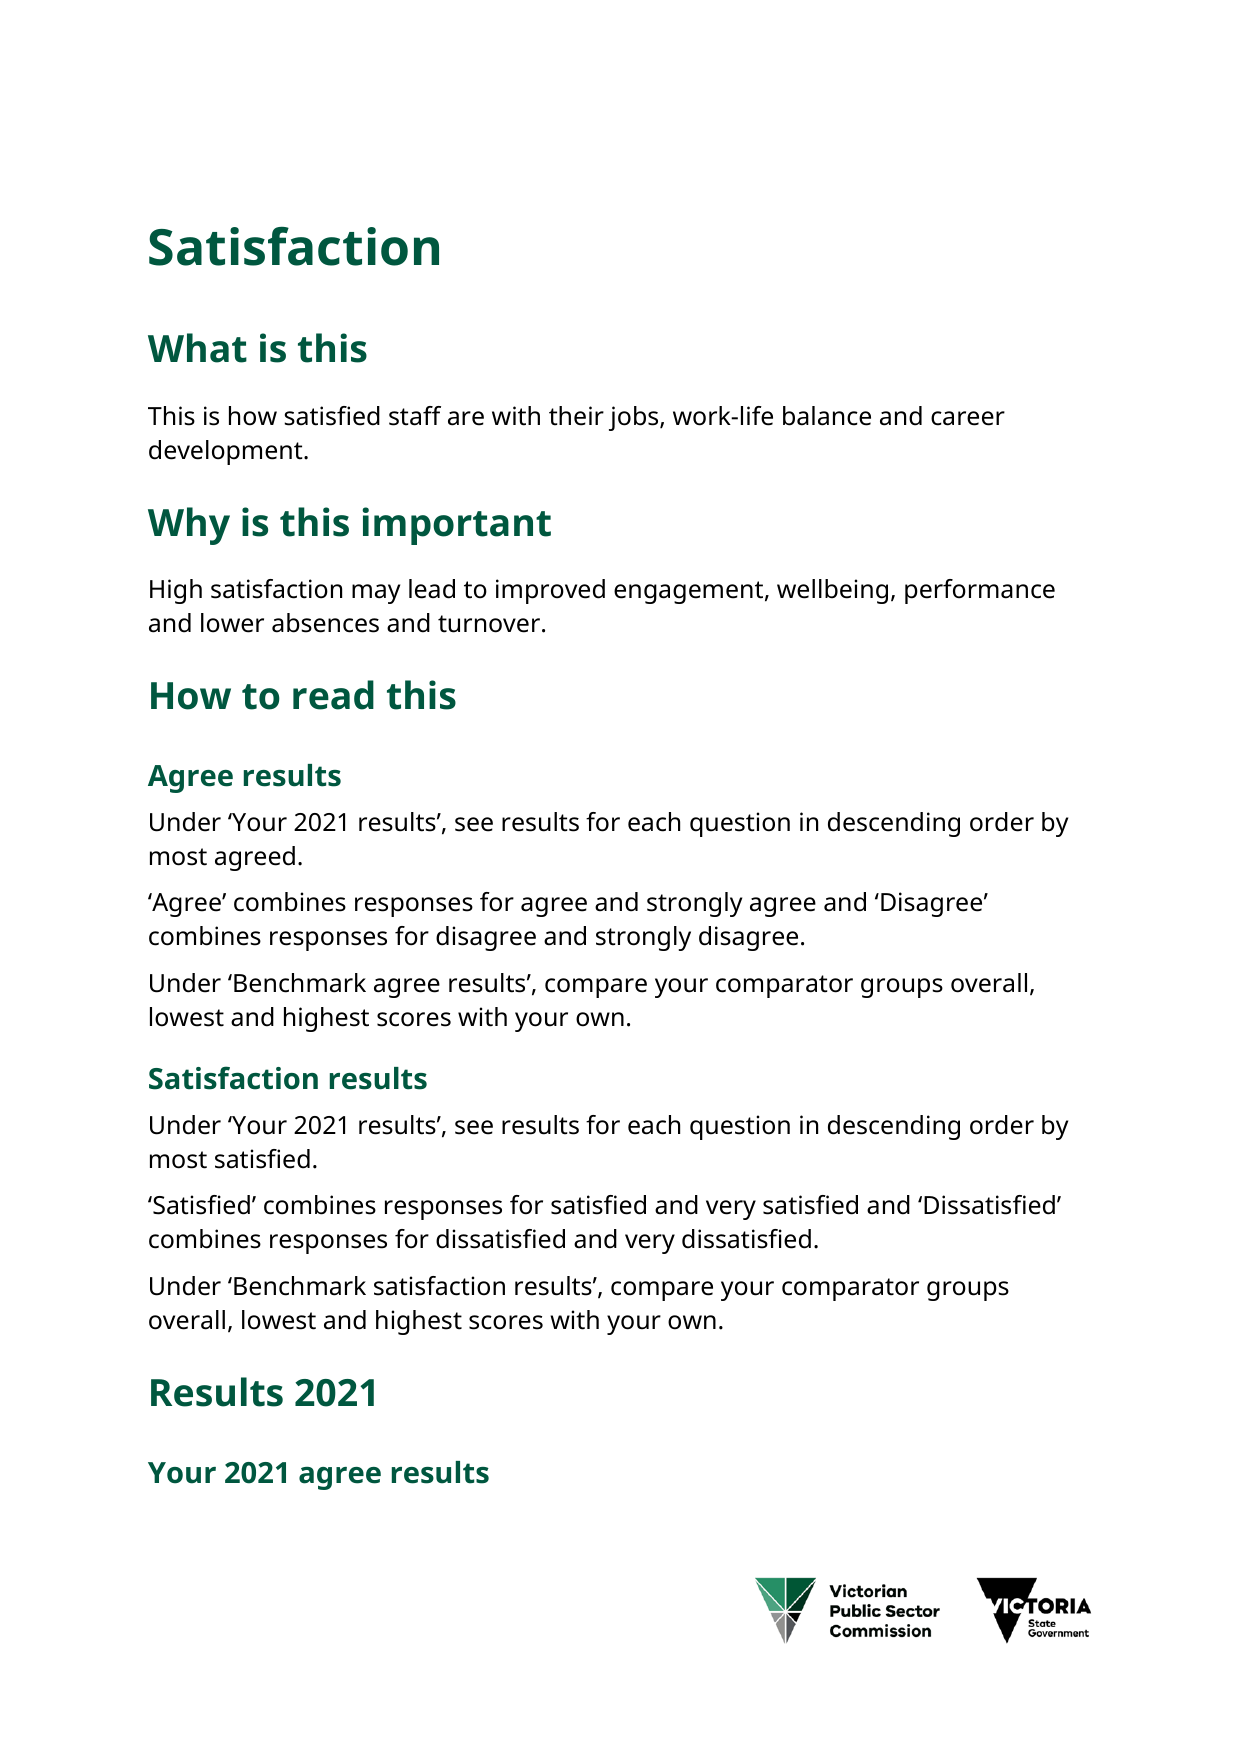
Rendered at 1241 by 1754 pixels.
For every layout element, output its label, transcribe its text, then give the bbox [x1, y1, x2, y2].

subtitle Results 2021 [148, 1366, 1092, 1417]
subtitle Agree results [148, 755, 1092, 795]
subtitle How to read this [148, 669, 1092, 720]
subtitle What is this [148, 323, 1092, 374]
text ‘Satisfied’ combines responses for satisfied and very satisfied and ‘Dissatisfied’ combines responses for dissatisfied and very dissatisfied. [148, 1188, 1092, 1256]
text Under ‘Your 2021 results’, see results for each question in descending order by most agreed. [148, 804, 1092, 872]
text Under ‘Benchmark agree results’, compare your comparator groups overall, lowest and highest scores with your own. [148, 965, 1092, 1033]
subtitle Your 2021 agree results [148, 1452, 1092, 1492]
subtitle Why is this important [148, 496, 1092, 547]
picture [754, 1577, 1093, 1645]
text High satisfaction may lead to improved engagement, wellbeing, performance and lower absences and turnover. [148, 572, 1092, 640]
subtitle Satisfaction [148, 212, 1092, 280]
text Under ‘Benchmark satisfaction results’, compare your comparator groups overall, lowest and highest scores with your own. [148, 1268, 1092, 1337]
text Under ‘Your 2021 results’, see results for each question in descending order by most satisfied. [148, 1107, 1092, 1176]
text This is how satisfied staff are with their jobs, work-life balance and career development. [148, 398, 1092, 467]
subtitle Satisfaction results [148, 1058, 1092, 1098]
text ‘Agree’ combines responses for agree and strongly agree and ‘Disagree’ combines responses for disagree and strongly disagree. [148, 885, 1092, 953]
